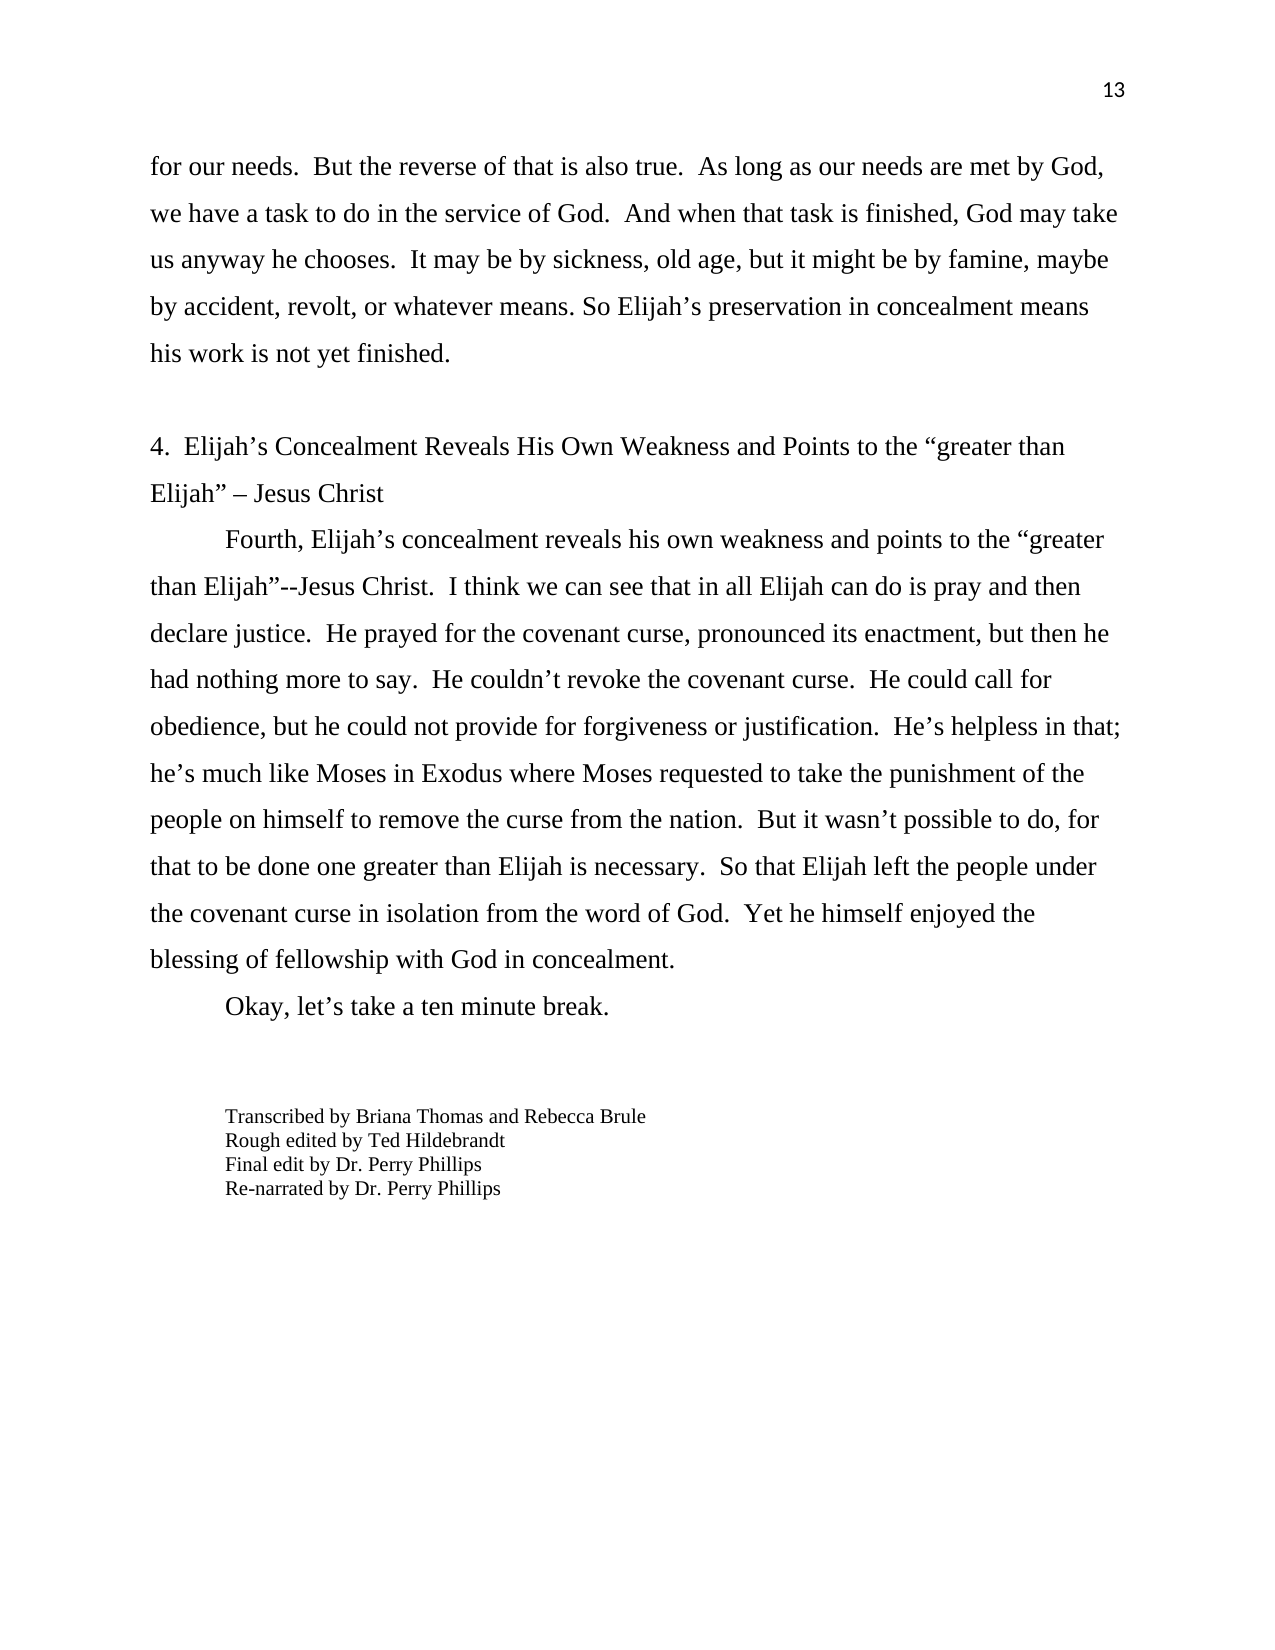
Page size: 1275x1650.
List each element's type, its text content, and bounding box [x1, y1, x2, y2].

text Transcribed by Briana Thomas and Rebecca Brule Rough edited by Ted Hildebrandt Final edit by Dr. Perry Phillips Re-narrated by Dr. Perry Phillips [150, 1104, 1125, 1200]
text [150, 150, 1125, 1068]
